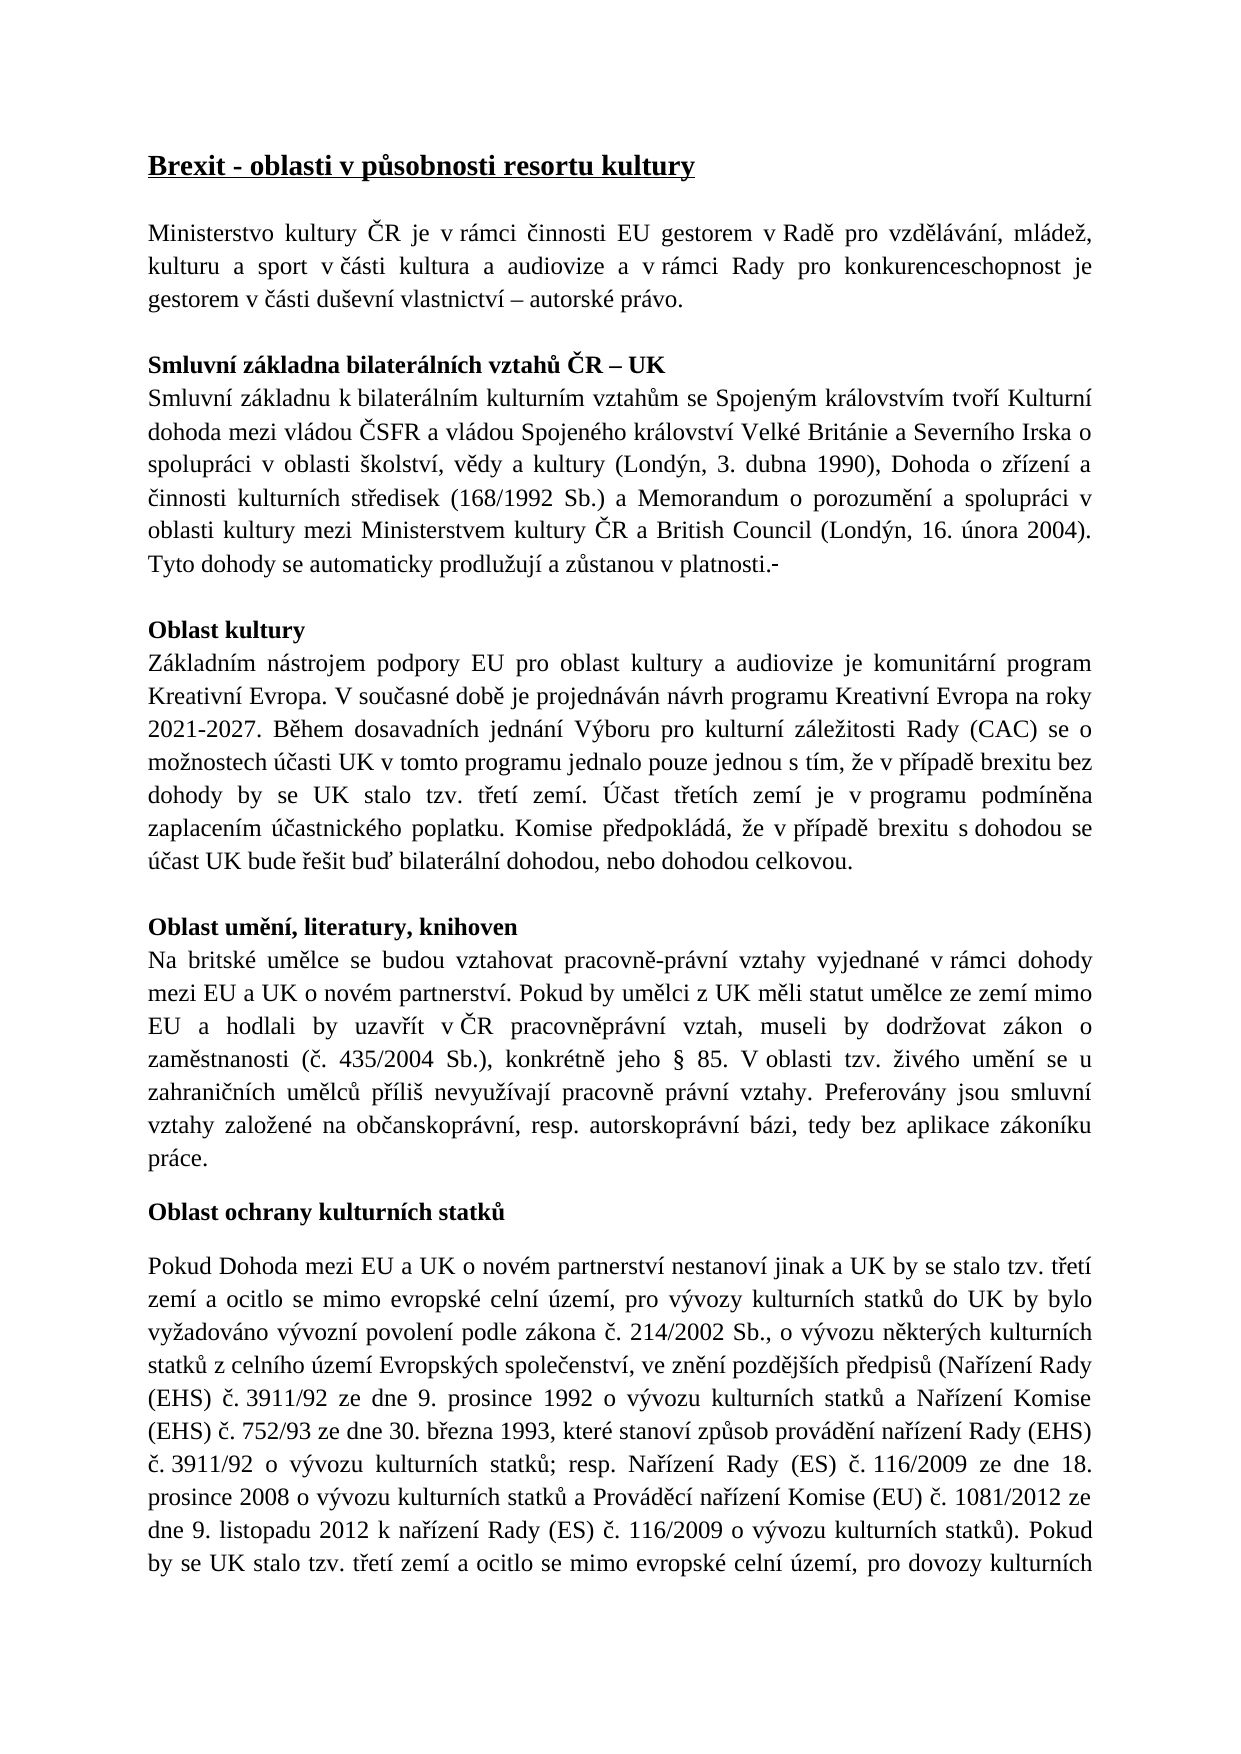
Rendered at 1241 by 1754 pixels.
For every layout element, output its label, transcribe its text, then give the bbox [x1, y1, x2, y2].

text Smluvní základnu k bilaterálním kulturním vztahům se Spojeným královstvím tvoří Kulturní dohoda mezi vládou ČSFR a vládou Spojeného království Velké Británie a Severního Irska o spolupráci v oblasti školství, vědy a kultury (Londýn, 3. dubna 1990), Dohoda o zřízení a činnosti kulturních středisek (168/1992 Sb.) a Memorandum o porozumění a spolupráci v oblasti kultury mezi Ministerstvem kultury ČR a British Council (Londýn, 16. února 2004). Tyto dohody se automaticky prodlužují a zůstanou v platnosti. [148, 383, 1093, 577]
text Smluvní základna bilaterálních vztahů ČR – UK [148, 351, 1093, 379]
text Brexit - oblasti v působnosti resortu kultury [148, 148, 1093, 214]
text Ministerstvo kultury ČR je v rámci činnosti EU gestorem v Radě pro vzdělávání, mládež, kulturu a sport v části kultura a audiovize a v rámci Rady pro konkurenceschopnost je gestorem v části duševní vlastnictví – autorské právo. [148, 218, 1093, 313]
text Základním nástrojem podpory EU pro oblast kultury a audiovize je komunitární program Kreativní Evropa. V současné době je projednáván návrh programu Kreativní Evropa na roky 2021-2027. Během dosavadních jednání Výboru pro kulturní záležitosti Rady (CAC) se o možnostech účasti UK v tomto programu jednalo pouze jednou s tím, že v případě brexitu bez dohody by se UK stalo tzv. třetí zemí. Účast třetích zemí je v programu podmíněna zaplacením účastnického poplatku. Komise předpokládá, že v případě brexitu s dohodou se účast UK bude řešit buď bilaterální dohodou, nebo dohodou celkovou. [148, 648, 1093, 874]
text Na britské umělce se budou vztahovat pracovně-právní vztahy vyjednané v rámci dohody mezi EU a UK o novém partnerství. Pokud by umělci z UK měli statut umělce ze zemí mimo EU a hodlali by uzavřít v ČR pracovněprávní vztah, museli by dodržovat zákon o zaměstnanosti (č. 435/2004 Sb.), konkrétně jeho § 85. V oblasti tzv. živého umění se u zahraničních umělců příliš nevyužívají pracovně právní vztahy. Preferovány jsou smluvní vztahy založené na občanskoprávní, resp. autorskoprávní bázi, tedy bez aplikace zákoníku práce. [148, 945, 1093, 1172]
text Oblast ochrany kulturních statků [148, 1197, 1093, 1226]
text Oblast kultury [148, 615, 1093, 643]
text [148, 1251, 1093, 1577]
text Oblast umění, literatury, knihoven [148, 912, 1093, 941]
